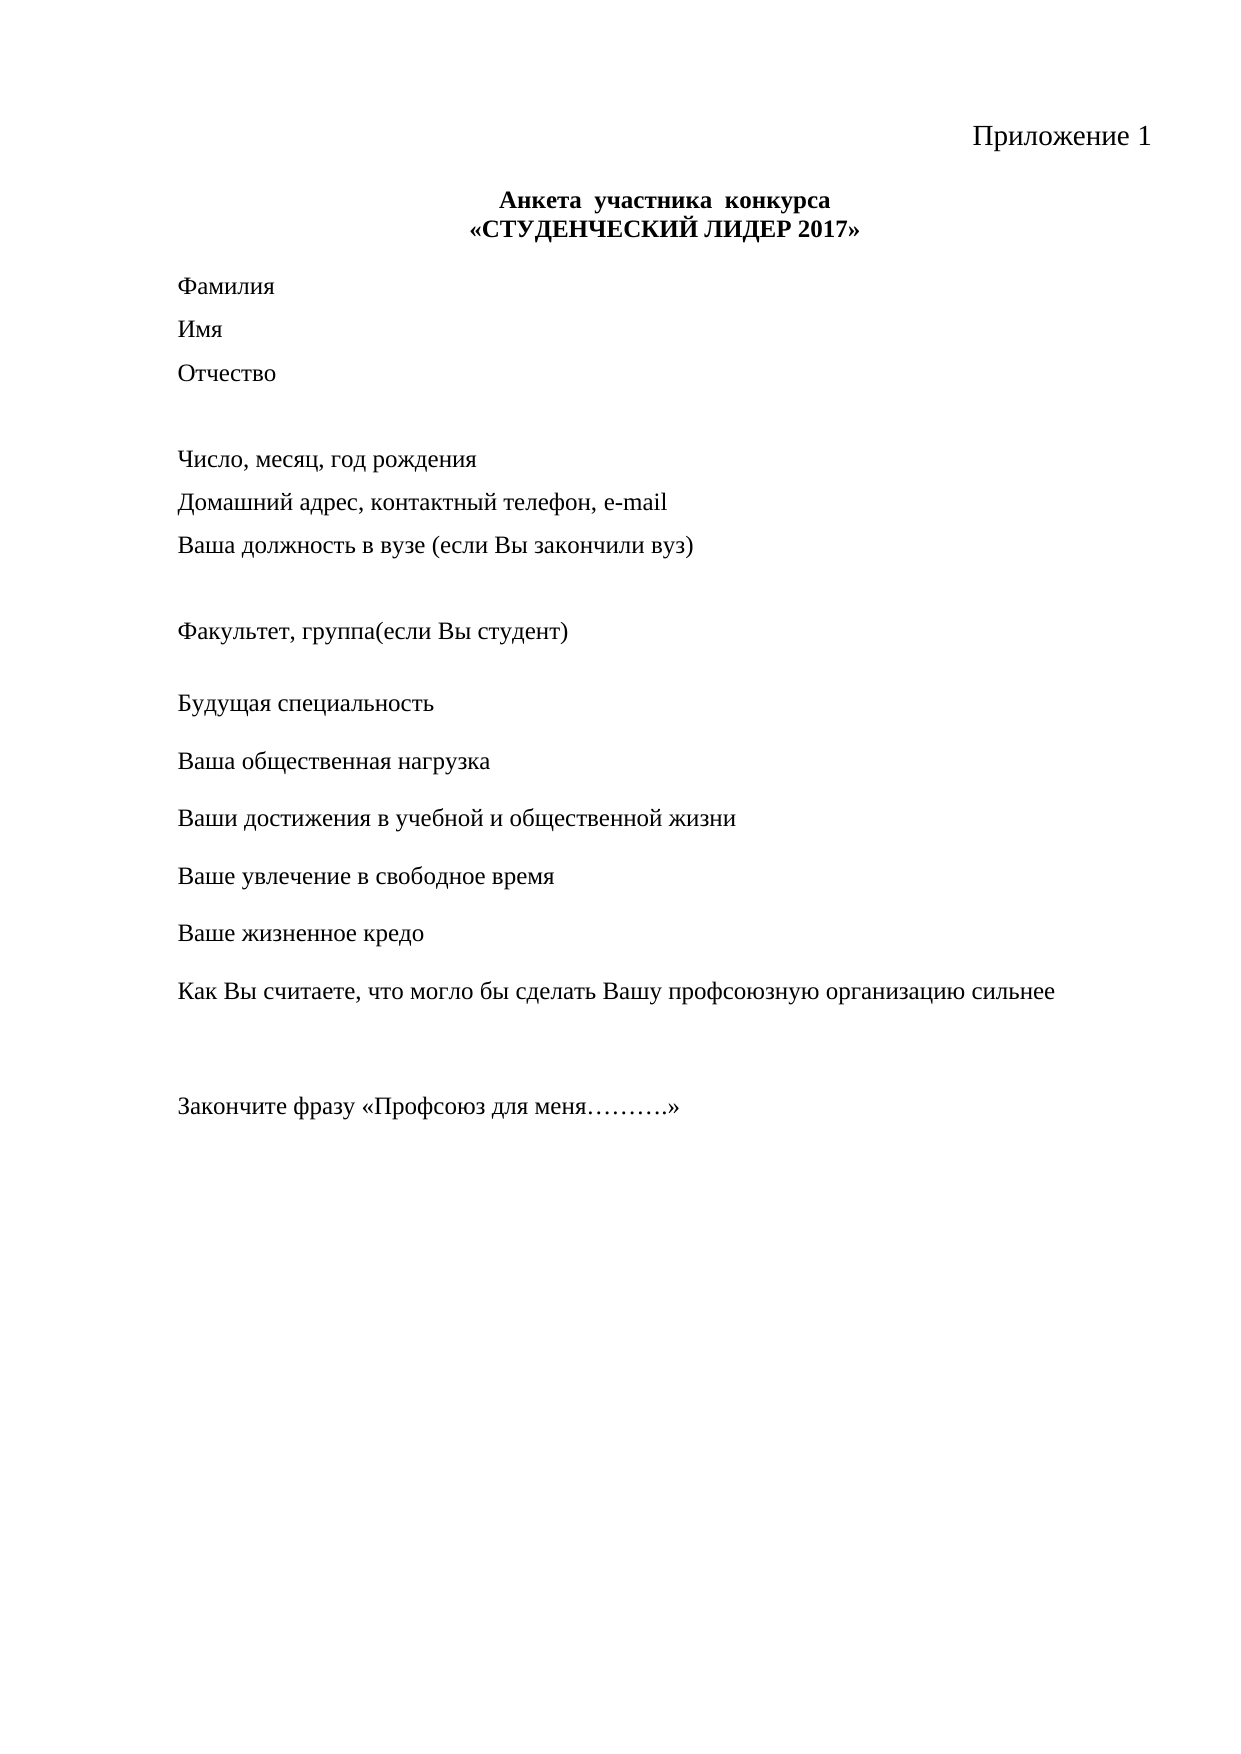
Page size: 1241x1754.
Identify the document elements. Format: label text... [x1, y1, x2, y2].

text Ваше увлечение в свободное время [177, 861, 1096, 889]
text Ваша должность в вузе (если Вы закончили вуз) [177, 530, 1152, 559]
text Приложение 1 [177, 118, 1152, 152]
text Имя [177, 314, 1152, 343]
text Будущая специальность [177, 688, 1096, 717]
text Ваша общественная нагрузка [177, 746, 1096, 774]
text Ваше жизненное кредо [177, 918, 1096, 947]
text Как Вы считаете, что могло бы сделать Вашу профсоюзную организацию сильнее [177, 976, 1096, 1004]
text Факультет, группа(если Вы студент) [177, 616, 1152, 645]
text Ваши достижения в учебной и общественной жизни [177, 803, 1096, 832]
text «СТУДЕНЧЕСКИЙ ЛИДЕР 2017» [252, 214, 1077, 243]
text Анкета участника конкурса [252, 185, 1077, 214]
text Фамилия [177, 271, 1152, 300]
text Домашний адрес, контактный телефон, e-mail [177, 487, 1152, 516]
text Закончите фразу «Профсоюз для меня……….» [177, 1091, 1096, 1119]
text Число, месяц, год рождения [177, 444, 1152, 473]
text Отчество [177, 358, 1152, 386]
